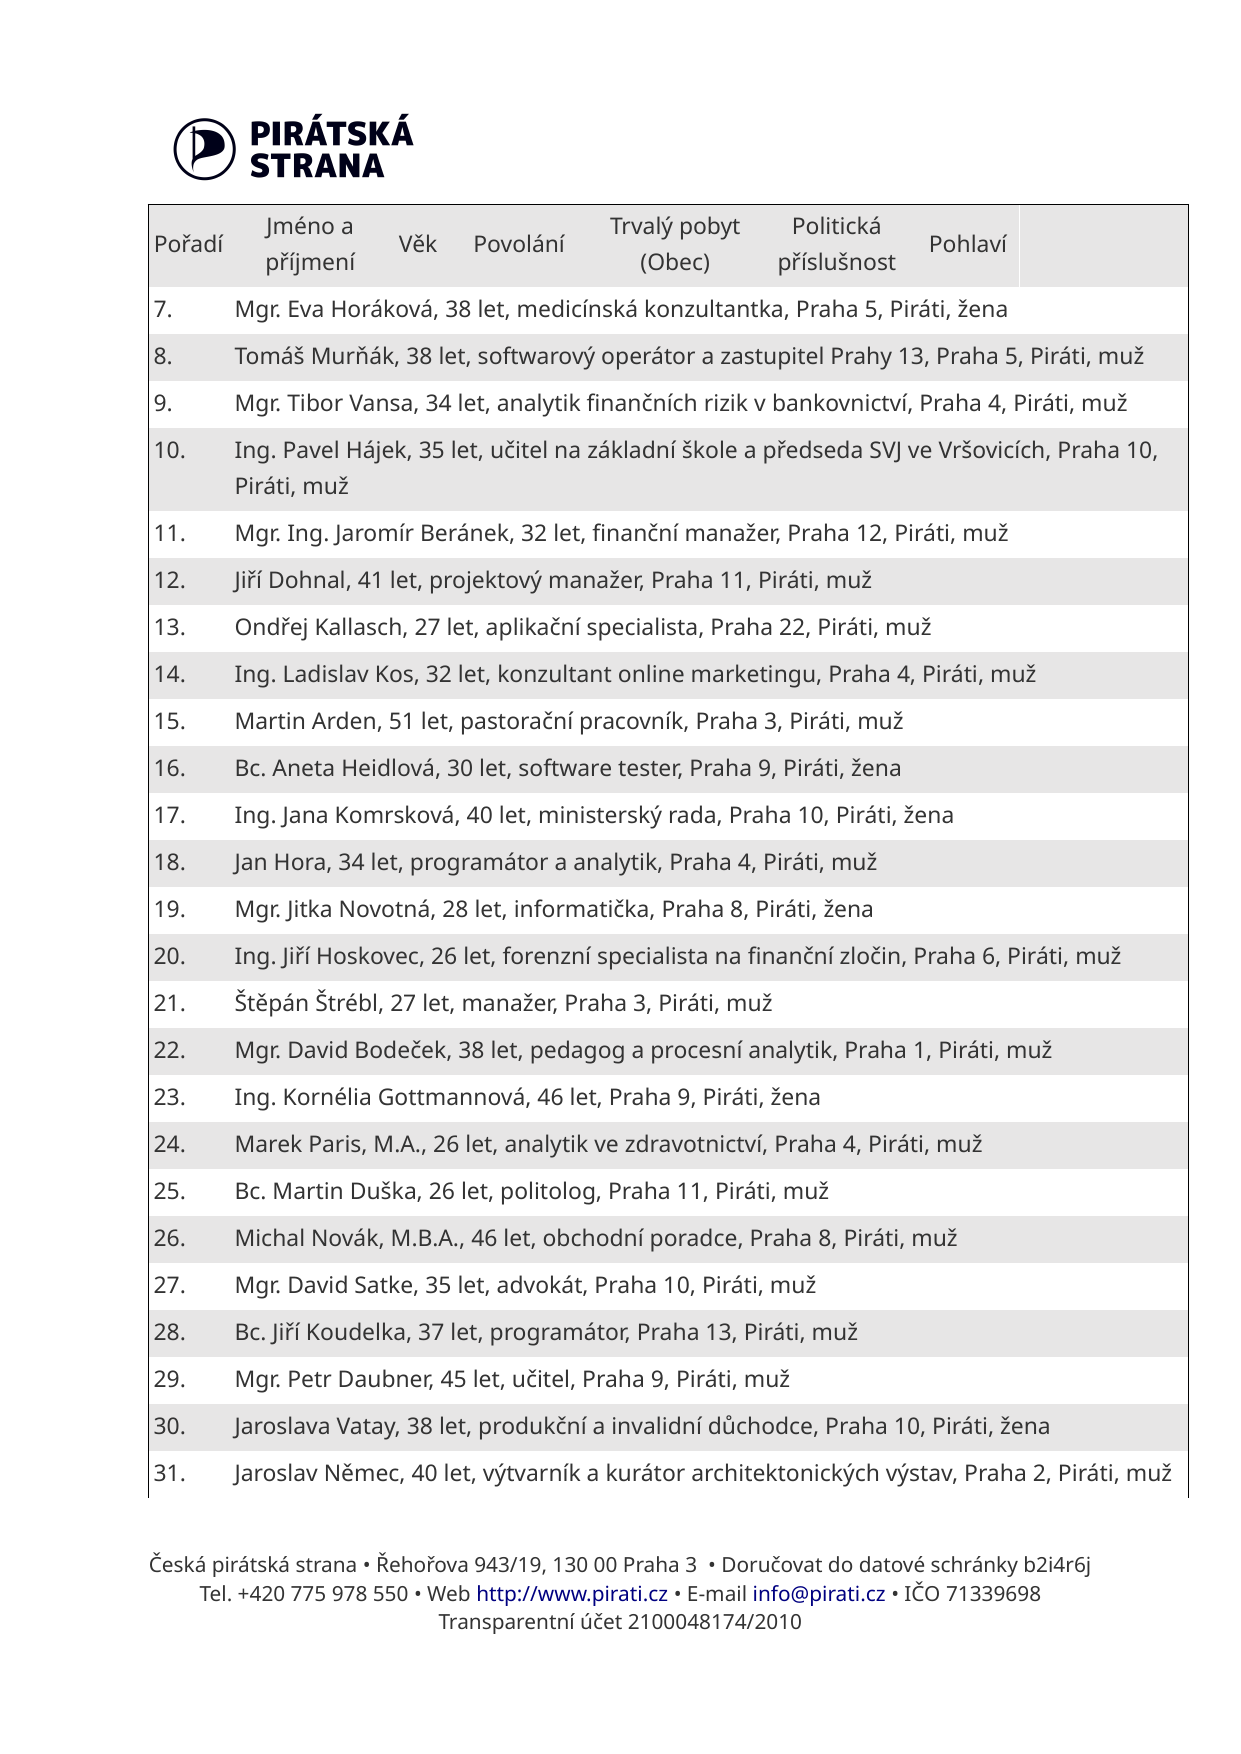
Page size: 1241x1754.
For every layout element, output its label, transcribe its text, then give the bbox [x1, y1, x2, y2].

table_cell Bc. Aneta Heidlová, 30 let, software tester, Praha 9, Piráti, žena [229, 746, 1188, 793]
table_cell Marek Paris, M.A., 26 let, analytik ve zdravotnictví, Praha 4, Piráti, muž [229, 1122, 1188, 1169]
table_cell 19. [149, 887, 229, 934]
table_cell 25. [149, 1169, 229, 1216]
table_header Povolání [445, 205, 593, 287]
table_cell 14. [149, 652, 229, 699]
table_cell Jan Hora, 34 let, programátor a analytik, Praha 4, Piráti, muž [229, 840, 1188, 887]
table_cell 27. [149, 1263, 229, 1310]
table_cell 9. [149, 381, 229, 428]
table_cell 8. [149, 334, 229, 381]
table_cell Mgr. David Satke, 35 let, advokát, Praha 10, Piráti, muž [229, 1263, 1188, 1310]
table_cell Tomáš Murňák, 38 let, softwarový operátor a zastupitel Prahy 13, Praha 5, Piráti, muž [229, 334, 1188, 381]
table_cell Jaroslava Vatay, 38 let, produkční a invalidní důchodce, Praha 10, Piráti, žena [229, 1404, 1188, 1451]
table_cell 20. [149, 934, 229, 981]
table_cell 28. [149, 1310, 229, 1357]
table_cell Jiří Dohnal, 41 let, projektový manažer, Praha 11, Piráti, muž [229, 558, 1188, 605]
table_cell Ing. Jana Komrsková, 40 let, ministerský rada, Praha 10, Piráti, žena [229, 793, 1188, 840]
table_header Pohlaví [916, 205, 1019, 287]
table_cell Štěpán Štrébl, 27 let, manažer, Praha 3, Piráti, muž [229, 981, 1188, 1028]
table_cell 24. [149, 1122, 229, 1169]
table_cell 13. [149, 605, 229, 652]
table_cell 16. [149, 746, 229, 793]
table_cell Michal Novák, M.B.A., 46 let, obchodní poradce, Praha 8, Piráti, muž [229, 1216, 1188, 1263]
table_header Politická příslušnost [757, 205, 916, 287]
table_cell Bc. Jiří Koudelka, 37 let, programátor, Praha 13, Piráti, muž [229, 1310, 1188, 1357]
table_cell 30. [149, 1404, 229, 1451]
table_cell Ondřej Kallasch, 27 let, aplikační specialista, Praha 22, Piráti, muž [229, 605, 1188, 652]
table_cell Mgr. Tibor Vansa, 34 let, analytik finančních rizik v bankovnictví, Praha 4, Piráti, muž [229, 381, 1188, 428]
table_cell Bc. Martin Duška, 26 let, politolog, Praha 11, Piráti, muž [229, 1169, 1188, 1216]
table_cell 29. [149, 1357, 229, 1404]
table_cell Ing. Kornélia Gottmannová, 46 let, Praha 9, Piráti, žena [229, 1075, 1188, 1122]
table_cell Jaroslav Němec, 40 let, výtvarník a kurátor architektonických výstav, Praha 2, Piráti, muž [229, 1451, 1188, 1498]
table_cell 22. [149, 1028, 229, 1075]
table_cell Ing. Pavel Hájek, 35 let, učitel na základní škole a předseda SVJ ve Vršovicích, Praha 10, Piráti, muž [229, 428, 1188, 511]
table_cell Martin Arden, 51 let, pastorační pracovník, Praha 3, Piráti, muž [229, 699, 1188, 746]
table_header Jméno a příjmení [229, 205, 391, 287]
table_header [1020, 205, 1188, 287]
table_cell Ing. Ladislav Kos, 32 let, konzultant online marketingu, Praha 4, Piráti, muž [229, 652, 1188, 699]
table_cell 31. [149, 1451, 229, 1498]
table_cell 12. [149, 558, 229, 605]
table_cell 26. [149, 1216, 229, 1263]
picture [147, 95, 440, 204]
table_cell 17. [149, 793, 229, 840]
table_cell 23. [149, 1075, 229, 1122]
table_cell Mgr. Petr Daubner, 45 let, učitel, Praha 9, Piráti, muž [229, 1357, 1188, 1404]
table_cell Mgr. Eva Horáková, 38 let, medicínská konzultantka, Praha 5, Piráti, žena [229, 288, 1188, 334]
table_cell Mgr. David Bodeček, 38 let, pedagog a procesní analytik, Praha 1, Piráti, muž [229, 1028, 1188, 1075]
table_header Věk [391, 205, 445, 287]
table_cell 10. [149, 428, 229, 511]
table_cell 11. [149, 511, 229, 558]
table_cell 18. [149, 840, 229, 887]
table_cell Mgr. Ing. Jaromír Beránek, 32 let, finanční manažer, Praha 12, Piráti, muž [229, 511, 1188, 558]
table_cell 15. [149, 699, 229, 746]
table_cell 7. [149, 288, 229, 334]
table_header Trvalý pobyt (Obec) [593, 205, 757, 287]
table_header Pořadí [149, 205, 229, 287]
table_cell 21. [149, 981, 229, 1028]
table_cell Ing. Jiří Hoskovec, 26 let, forenzní specialista na finanční zločin, Praha 6, Piráti, muž [229, 934, 1188, 981]
table_cell Mgr. Jitka Novotná, 28 let, informatička, Praha 8, Piráti, žena [229, 887, 1188, 934]
